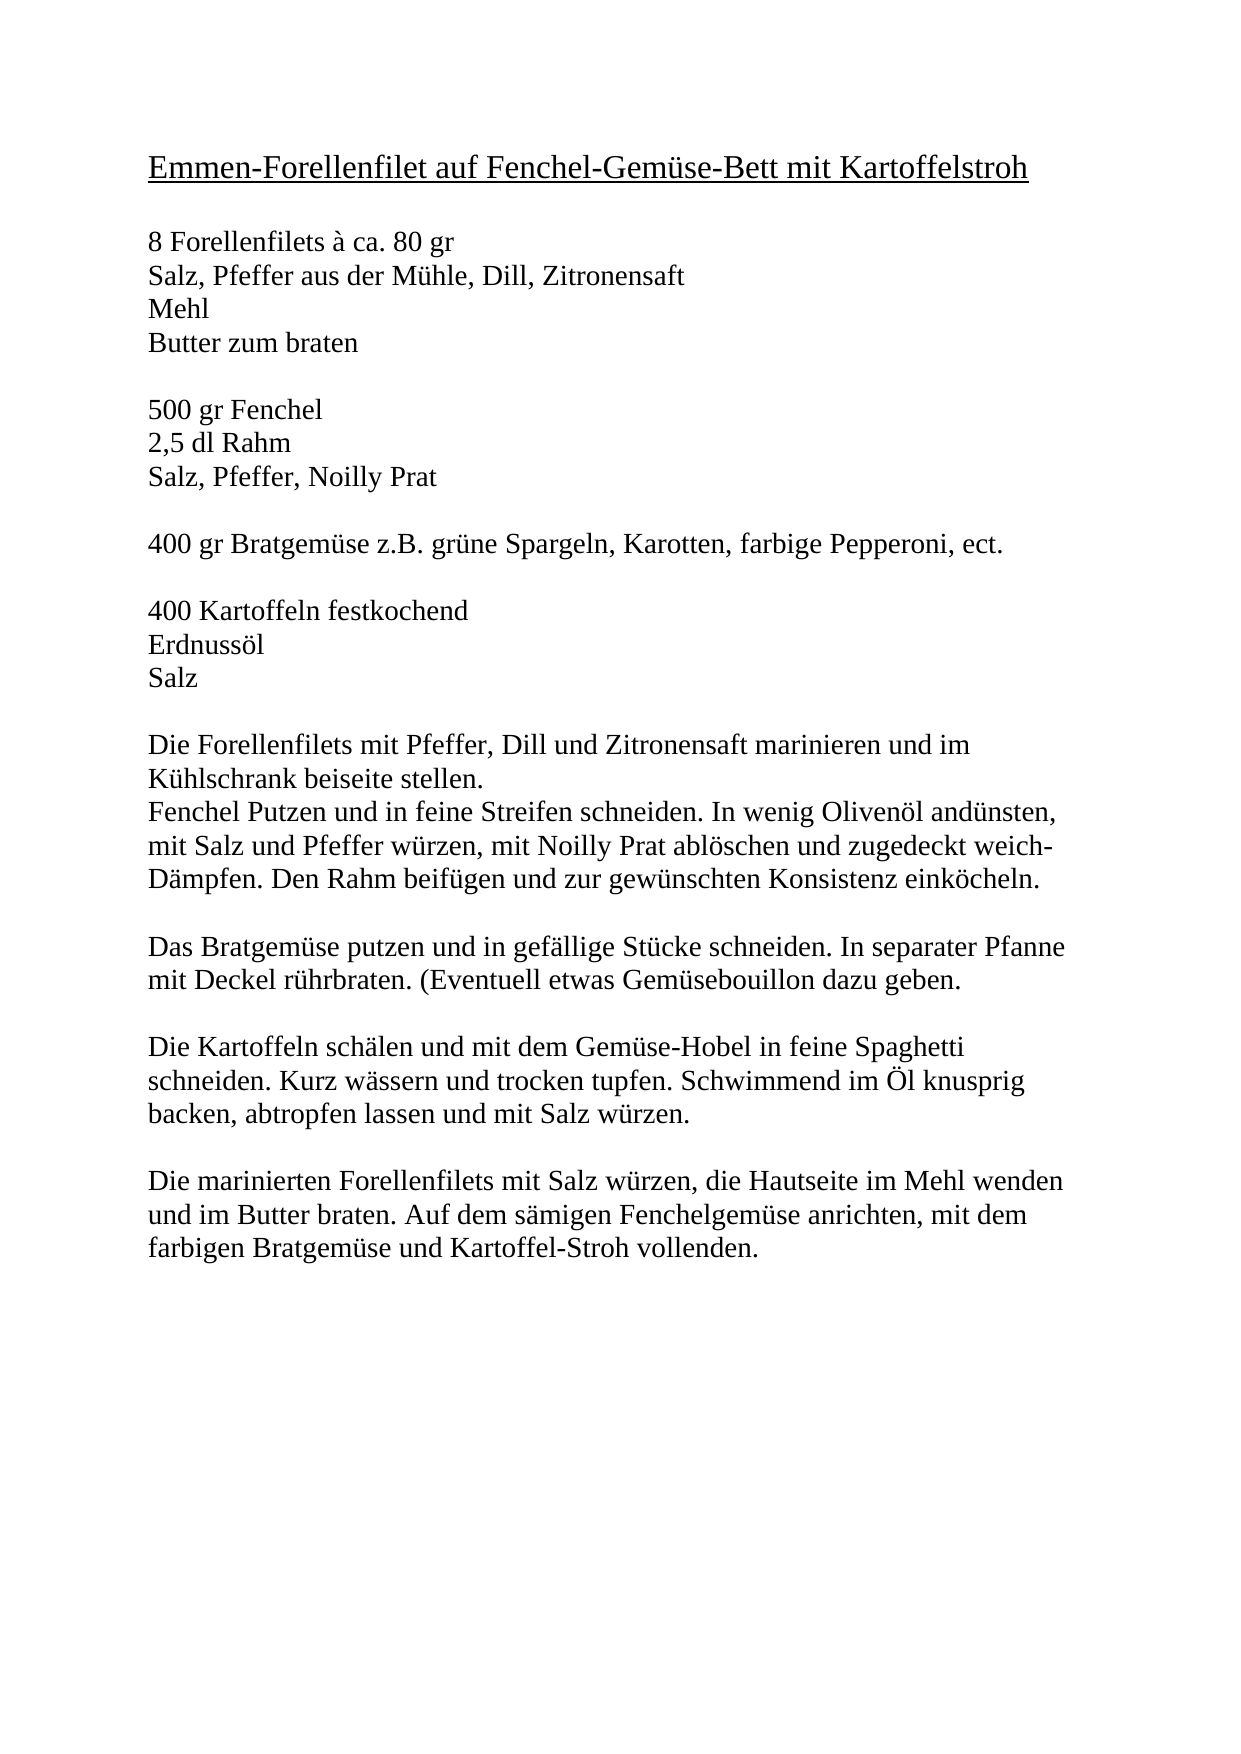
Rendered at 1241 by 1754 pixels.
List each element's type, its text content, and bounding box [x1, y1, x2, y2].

text Butter zum braten [148, 325, 1093, 358]
text Die Kartoffeln schälen und mit dem Gemüse-Hobel in feine Spaghetti schneiden. Kurz wässern und trocken tupfen. Schwimmend im Öl knusprig [148, 1029, 1093, 1096]
text Salz, Pfeffer, Noilly Prat [148, 459, 1093, 493]
text 8 Forellenfilets à ca. 80 gr [148, 224, 1093, 258]
text Die Forellenfilets mit Pfeffer, Dill und Zitronensaft marinieren und im Kühlschrank beiseite stellen. [148, 727, 1093, 794]
text Dämpfen. Den Rahm beifügen und zur gewünschten Konsistenz einköcheln. [148, 862, 1093, 895]
text Salz, Pfeffer aus der Mühle, Dill, Zitronensaft [148, 258, 1093, 291]
text Erdnussöl [148, 627, 1093, 660]
text 400 Kartoffeln festkochend [148, 593, 1093, 627]
text Emmen-Forellenfilet auf Fenchel-Gemüse-Bett mit Kartoffelstroh [148, 148, 1093, 186]
text backen, abtropfen lassen und mit Salz würzen. [148, 1096, 1093, 1130]
text Das Bratgemüse putzen und in gefällige Stücke schneiden. In separater Pfanne mit Deckel rührbraten. (Eventuell etwas Gemüsebouillon dazu geben. [148, 929, 1093, 996]
text Die marinierten Forellenfilets mit Salz würzen, die Hautseite im Mehl wenden und im Butter braten. Auf dem sämigen Fenchelgemüse anrichten, mit dem farbigen Bratgemüse und Kartoffel-Stroh vollenden. [148, 1163, 1093, 1264]
text 2,5 dl Rahm [148, 426, 1093, 459]
text Fenchel Putzen und in feine Streifen schneiden. In wenig Olivenöl andünsten, mit Salz und Pfeffer würzen, mit Noilly Prat ablöschen und zugedeckt weich- [148, 794, 1093, 862]
text Salz [148, 660, 1093, 694]
text Mehl [148, 291, 1093, 325]
text 500 gr Fenchel [148, 392, 1093, 426]
text 400 gr Bratgemüse z.B. grüne Spargeln, Karotten, farbige Pepperoni, ect. [148, 526, 1093, 560]
